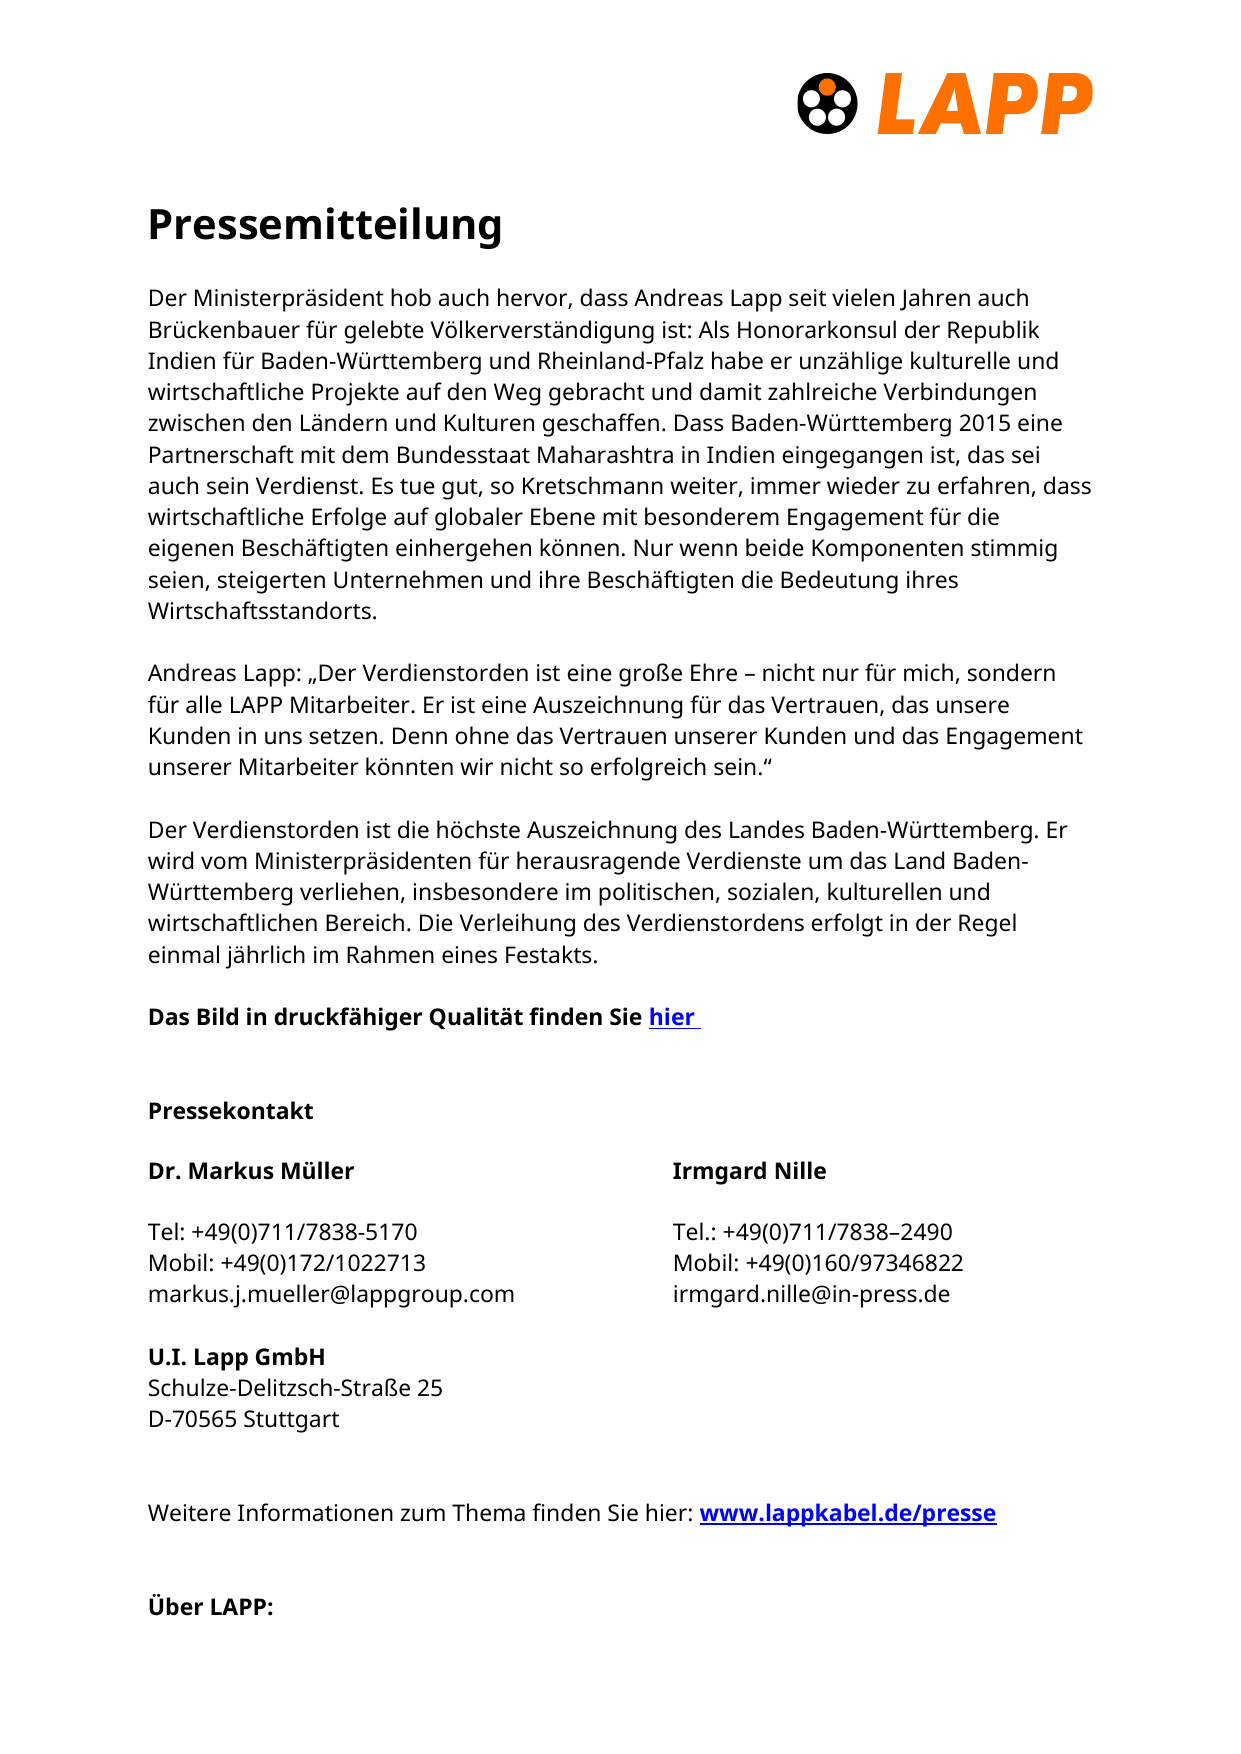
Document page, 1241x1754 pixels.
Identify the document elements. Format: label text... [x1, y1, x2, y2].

text Über LAPP: [148, 1591, 1093, 1622]
text Der Ministerpräsident hob auch hervor, dass Andreas Lapp seit vielen Jahren auch Brückenbauer für gelebte Völkerverständigung ist: Als Honorarkonsul der Republik Indien für Baden-Württemberg und Rheinland-Pfalz habe er unzählige kulturelle und wirtschaftliche Projekte auf den Weg gebracht und damit zahlreiche Verbindungen zwischen den Ländern und Kulturen geschaffen. Dass Baden-Württemberg 2015 eine Partnerschaft mit dem Bundesstaat Maharashtra in Indien eingegangen ist, das sei auch sein Verdienst. Es tue gut, so Kretschmann weiter, immer wieder zu erfahren, dass wirtschaftliche Erfolge auf globaler Ebene mit besonderem Engagement für die eigenen Beschäftigten einhergehen können. Nur wenn beide Komponenten stimmig seien, steigerten Unternehmen und ihre Beschäftigten die Bedeutung ihres Wirtschaftsstandorts. [148, 282, 1093, 626]
text Dr. Markus Müller Irmgard Nille [148, 1155, 1093, 1187]
text Tel: +49(0)711/7838-5170 Tel.: +49(0)711/7838–2490 Mobil: +49(0)172/1022713 Mobil: +49(0)160/97346822 markus.j.mueller@lappgroup.com irmgard.nille@in-press.de [148, 1216, 1093, 1309]
text Weitere Informationen zum Thema finden Sie hier: www.lappkabel.de/presse [148, 1497, 1093, 1528]
text U.I. Lapp GmbH Schulze-Delitzsch-Straße 25 D-70565 Stuttgart [148, 1341, 1093, 1434]
text Der Verdienstorden ist die höchste Auszeichnung des Landes Baden-Württemberg. Er wird vom Ministerpräsidenten für herausragende Verdienste um das Land Baden-Württemberg verliehen, insbesondere im politischen, sozialen, kulturellen und wirtschaftlichen Bereich. Die Verleihung des Verdienstordens erfolgt in der Regel einmal jährlich im Rahmen eines Festakts. [148, 814, 1093, 970]
text Andreas Lapp: „Der Verdienstorden ist eine große Ehre – nicht nur für mich, sondern für alle LAPP Mitarbeiter. Er ist eine Auszeichnung für das Vertrauen, das unsere Kunden in uns setzen. Denn ohne das Vertrauen unserer Kunden und das Engagement unserer Mitarbeiter könnten wir nicht so erfolgreich sein.“ [148, 657, 1093, 782]
picture [797, 73, 1093, 134]
text Pressekontakt [148, 1095, 1093, 1126]
text Das Bild in druckfähiger Qualität finden Sie hier [148, 1001, 1093, 1032]
